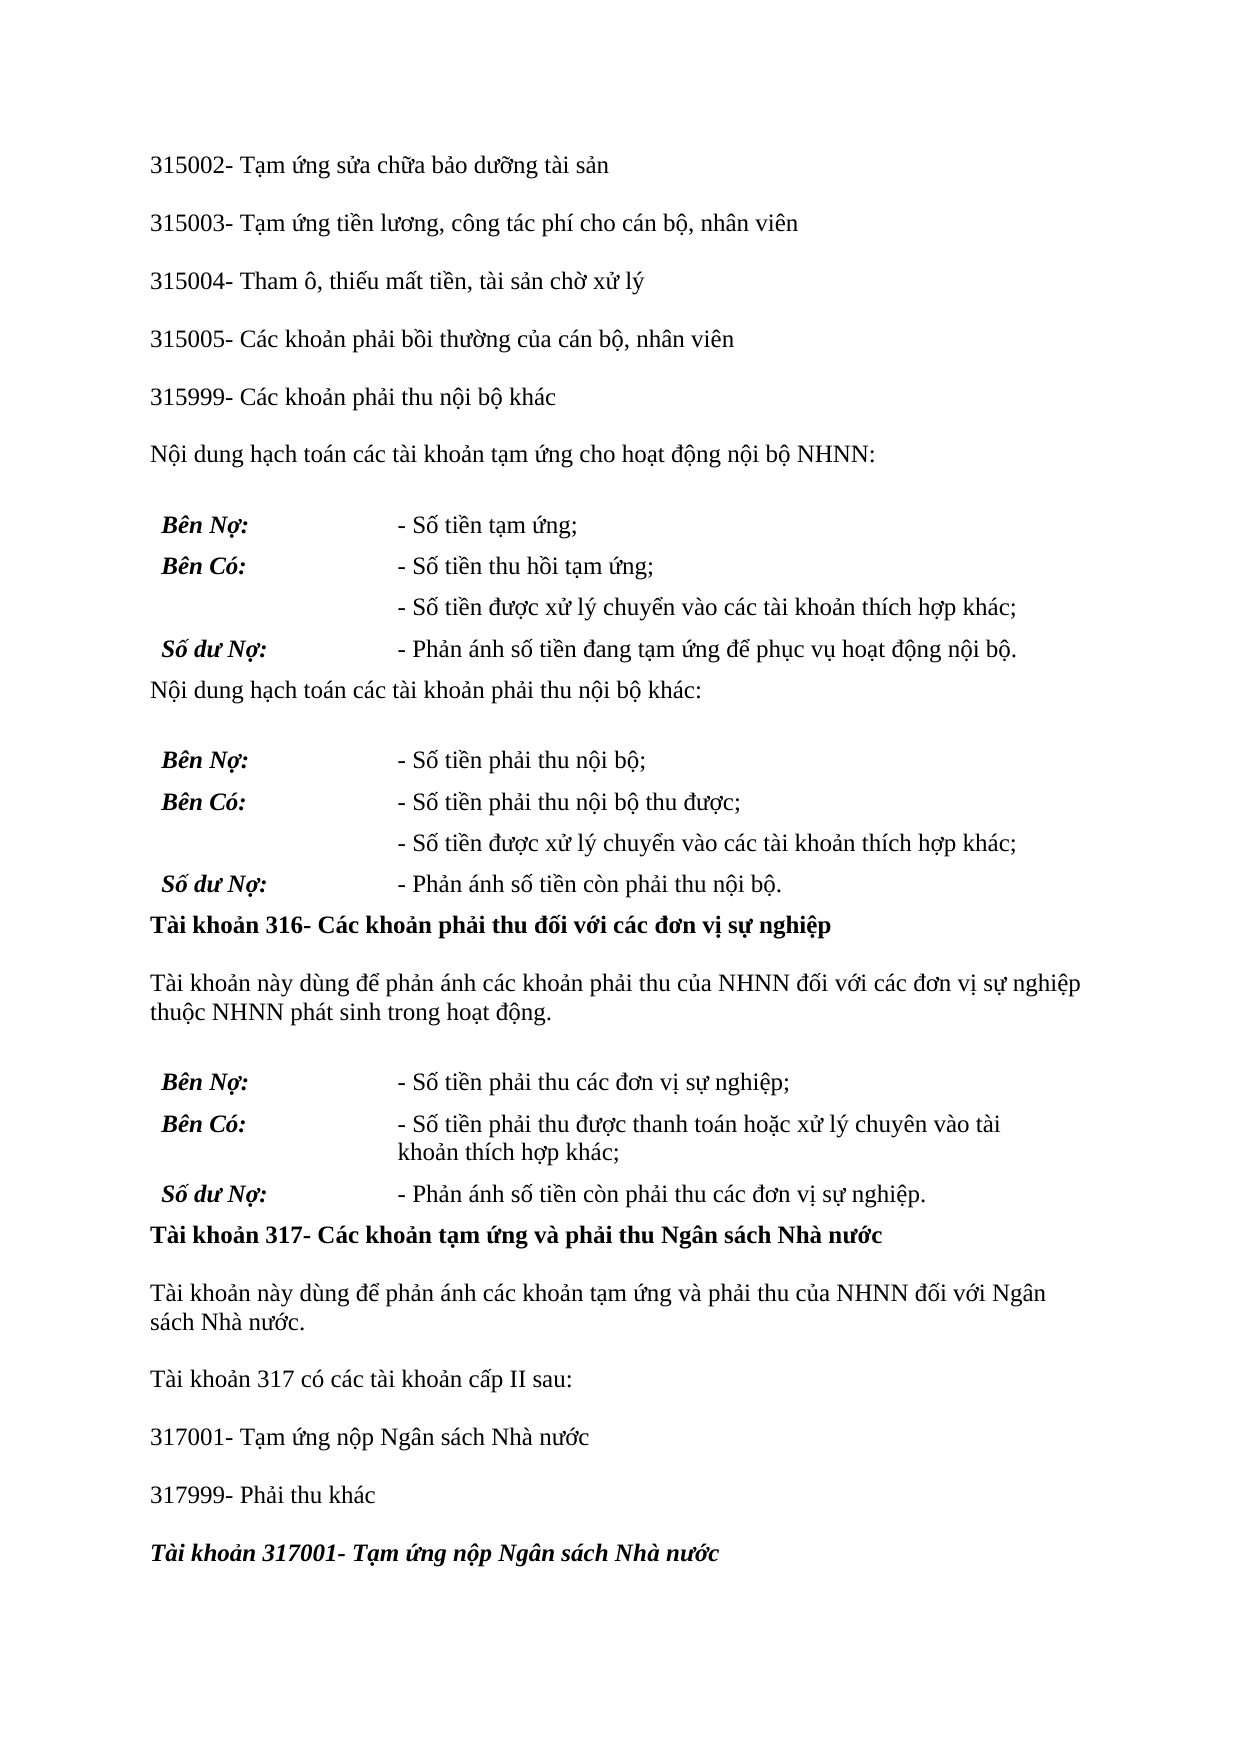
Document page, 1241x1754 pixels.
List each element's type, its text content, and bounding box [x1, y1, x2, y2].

text Tài khoản 317001- Tạm ứng nộp Ngân sách Nhà nước [150, 1538, 1090, 1567]
text Tài khoản 316- Các khoản phải thu đối với các đơn vị sự nghiệp [722, 910, 1090, 939]
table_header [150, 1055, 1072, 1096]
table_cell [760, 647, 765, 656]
text Tài khoản 316- Các khoản phải thu đối với các đơn vị sự nghiệp [150, 910, 654, 939]
text Tài khoản này dùng để phản ánh các khoản phải thu của NHNN đối với các đơn vị sự nghiệp thuộc NHNN phát sinh trong hoạt động. [150, 968, 1090, 1026]
text 315999- Các khoản phải thu nội bộ khác [150, 382, 1090, 410]
text 317001- Tạm ứng nộp Ngân sách Nhà nước [150, 1422, 1090, 1451]
text 317999- Phải thu khác [150, 1480, 1090, 1509]
text Nội dung hạch toán các tài khoản tạm ứng cho hoạt động nội bộ NHNN: [150, 439, 1090, 468]
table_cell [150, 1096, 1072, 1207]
text 315002- Tạm ứng sửa chữa bảo dưỡng tài sản [150, 150, 1090, 179]
text 315003- Tạm ứng tiền lương, công tác phí cho cán bộ, nhân viên [150, 208, 1090, 237]
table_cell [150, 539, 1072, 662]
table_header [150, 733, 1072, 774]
text Nội dung hạch toán các tài khoản phải thu nội bộ khác: [150, 675, 1090, 704]
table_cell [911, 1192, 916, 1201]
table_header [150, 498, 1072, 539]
text 315004- Tham ô, thiếu mất tiền, tài sản chờ xử lý [150, 266, 1090, 294]
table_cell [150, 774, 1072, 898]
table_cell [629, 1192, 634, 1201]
text Tài khoản 317- Các khoản tạm ứng và phải thu Ngân sách Nhà nước [150, 1220, 1090, 1249]
text Tài khoản 317 có các tài khoản cấp II sau: [150, 1364, 1090, 1393]
text Tài khoản này dùng để phản ánh các khoản tạm ứng và phải thu của NHNN đối với Ngân sách Nhà nước. [150, 1278, 1090, 1335]
text 315005- Các khoản phải bồi thường của cán bộ, nhân viên [150, 324, 1090, 352]
